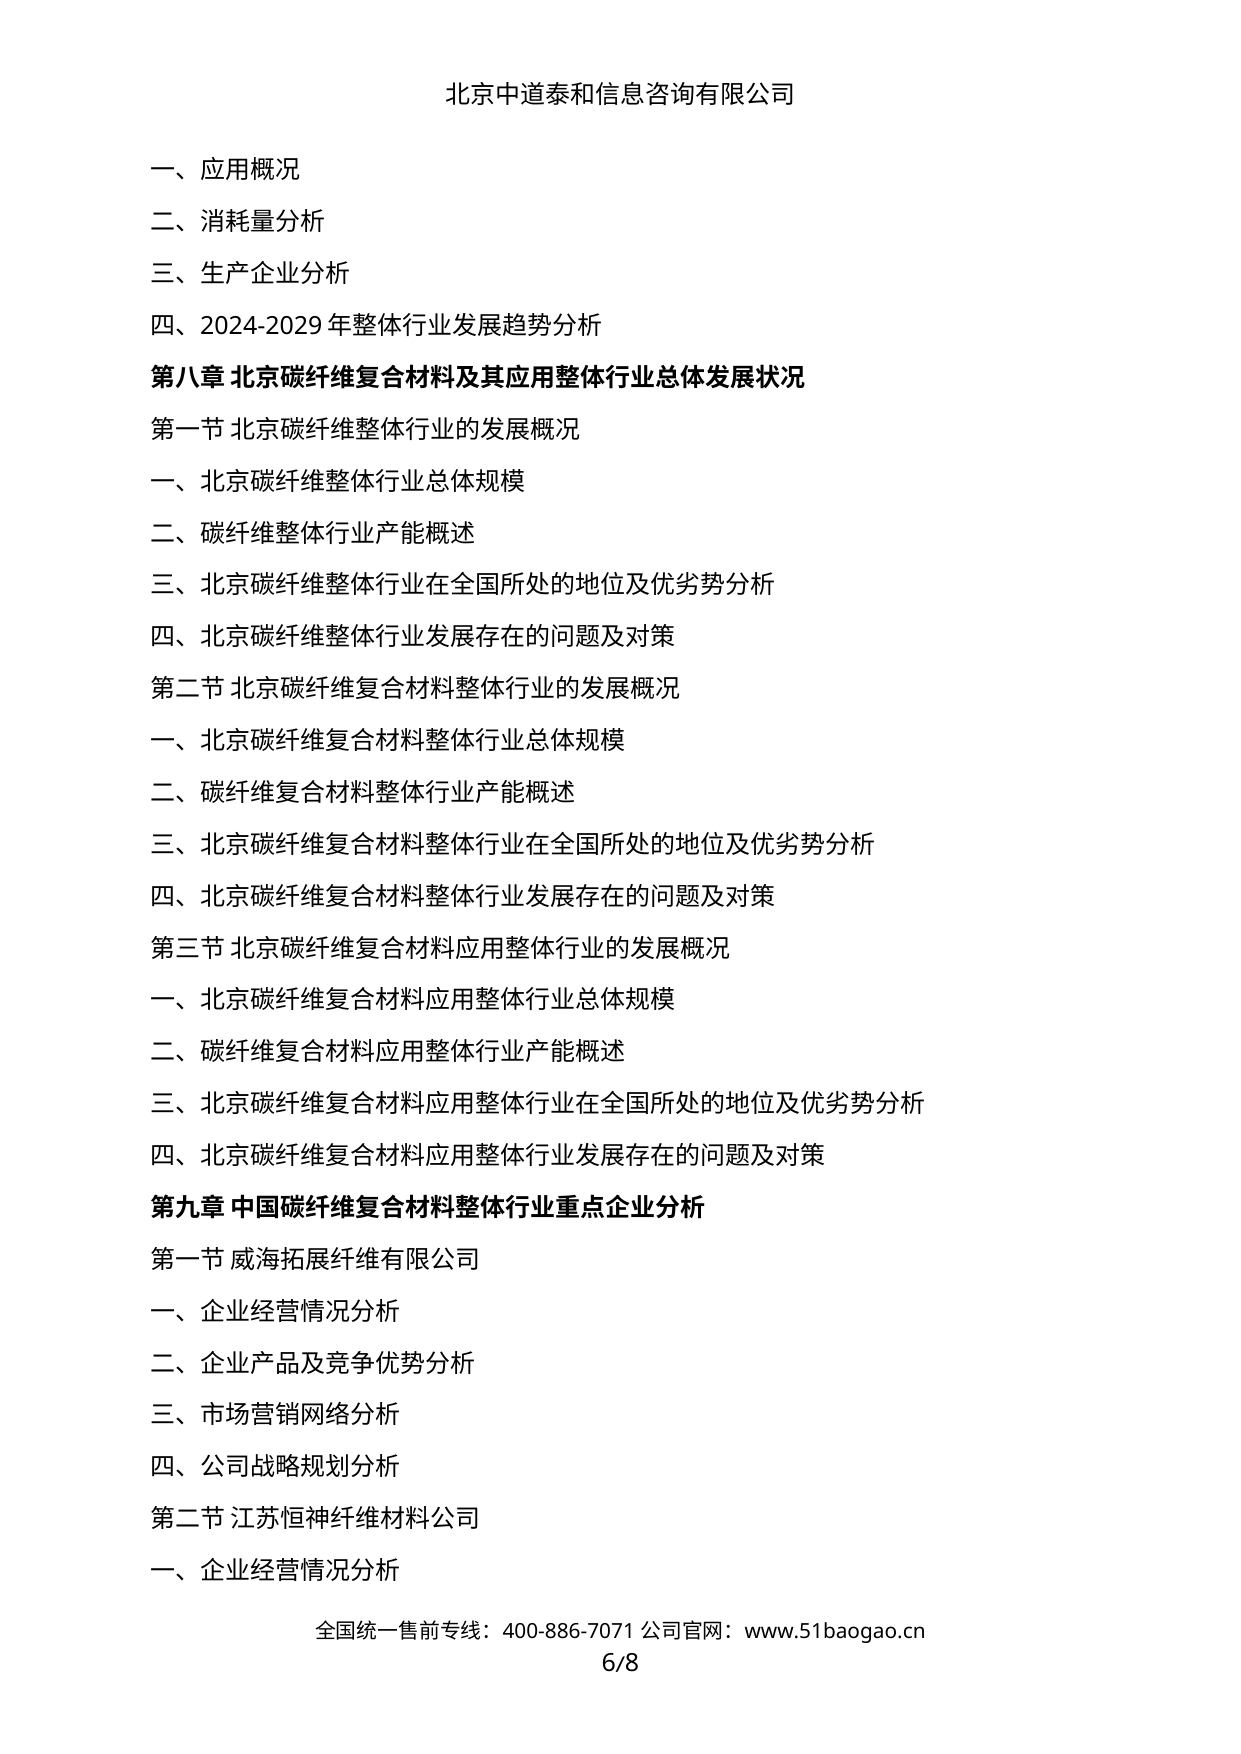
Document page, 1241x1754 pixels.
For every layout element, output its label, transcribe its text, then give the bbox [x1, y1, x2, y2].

text 一、北京碳纤维复合材料应用整体行业总体规模 [150, 980, 1090, 1016]
text 三、生产企业分析 [150, 254, 1090, 290]
text 第八章 北京碳纤维复合材料及其应用整体行业总体发展状况 [150, 357, 1090, 394]
text 四、公司战略规划分析 [150, 1447, 1090, 1483]
text 四、2024-2029年整体行业发展趋势分析 [150, 306, 1090, 342]
text 第一节 威海拓展纤维有限公司 [150, 1239, 1090, 1276]
text 第九章 中国碳纤维复合材料整体行业重点企业分析 [150, 1187, 1090, 1224]
text 一、北京碳纤维复合材料整体行业总体规模 [150, 721, 1090, 757]
text 二、碳纤维复合材料整体行业产能概述 [150, 772, 1090, 809]
text 四、北京碳纤维复合材料应用整体行业发展存在的问题及对策 [150, 1136, 1090, 1172]
text 二、碳纤维复合材料应用整体行业产能概述 [150, 1032, 1090, 1068]
text 第一节 北京碳纤维整体行业的发展概况 [150, 409, 1090, 446]
text 三、市场营销网络分析 [150, 1395, 1090, 1431]
text 三、北京碳纤维复合材料应用整体行业在全国所处的地位及优劣势分析 [150, 1084, 1090, 1120]
text 三、北京碳纤维整体行业在全国所处的地位及优劣势分析 [150, 565, 1090, 601]
text 一、企业经营情况分析 [150, 1551, 1090, 1587]
text 三、北京碳纤维复合材料整体行业在全国所处的地位及优劣势分析 [150, 824, 1090, 861]
text 第三节 北京碳纤维复合材料应用整体行业的发展概况 [150, 928, 1090, 964]
text 四、北京碳纤维复合材料整体行业发展存在的问题及对策 [150, 876, 1090, 912]
text 第二节 江苏恒神纤维材料公司 [150, 1499, 1090, 1535]
text 二、碳纤维整体行业产能概述 [150, 513, 1090, 549]
text 二、消耗量分析 [150, 202, 1090, 238]
text 第二节 北京碳纤维复合材料整体行业的发展概况 [150, 669, 1090, 705]
text 四、北京碳纤维整体行业发展存在的问题及对策 [150, 617, 1090, 653]
text 一、应用概况 [150, 150, 1090, 186]
text 一、企业经营情况分析 [150, 1291, 1090, 1327]
text 一、北京碳纤维整体行业总体规模 [150, 461, 1090, 497]
text 二、企业产品及竞争优势分析 [150, 1343, 1090, 1379]
